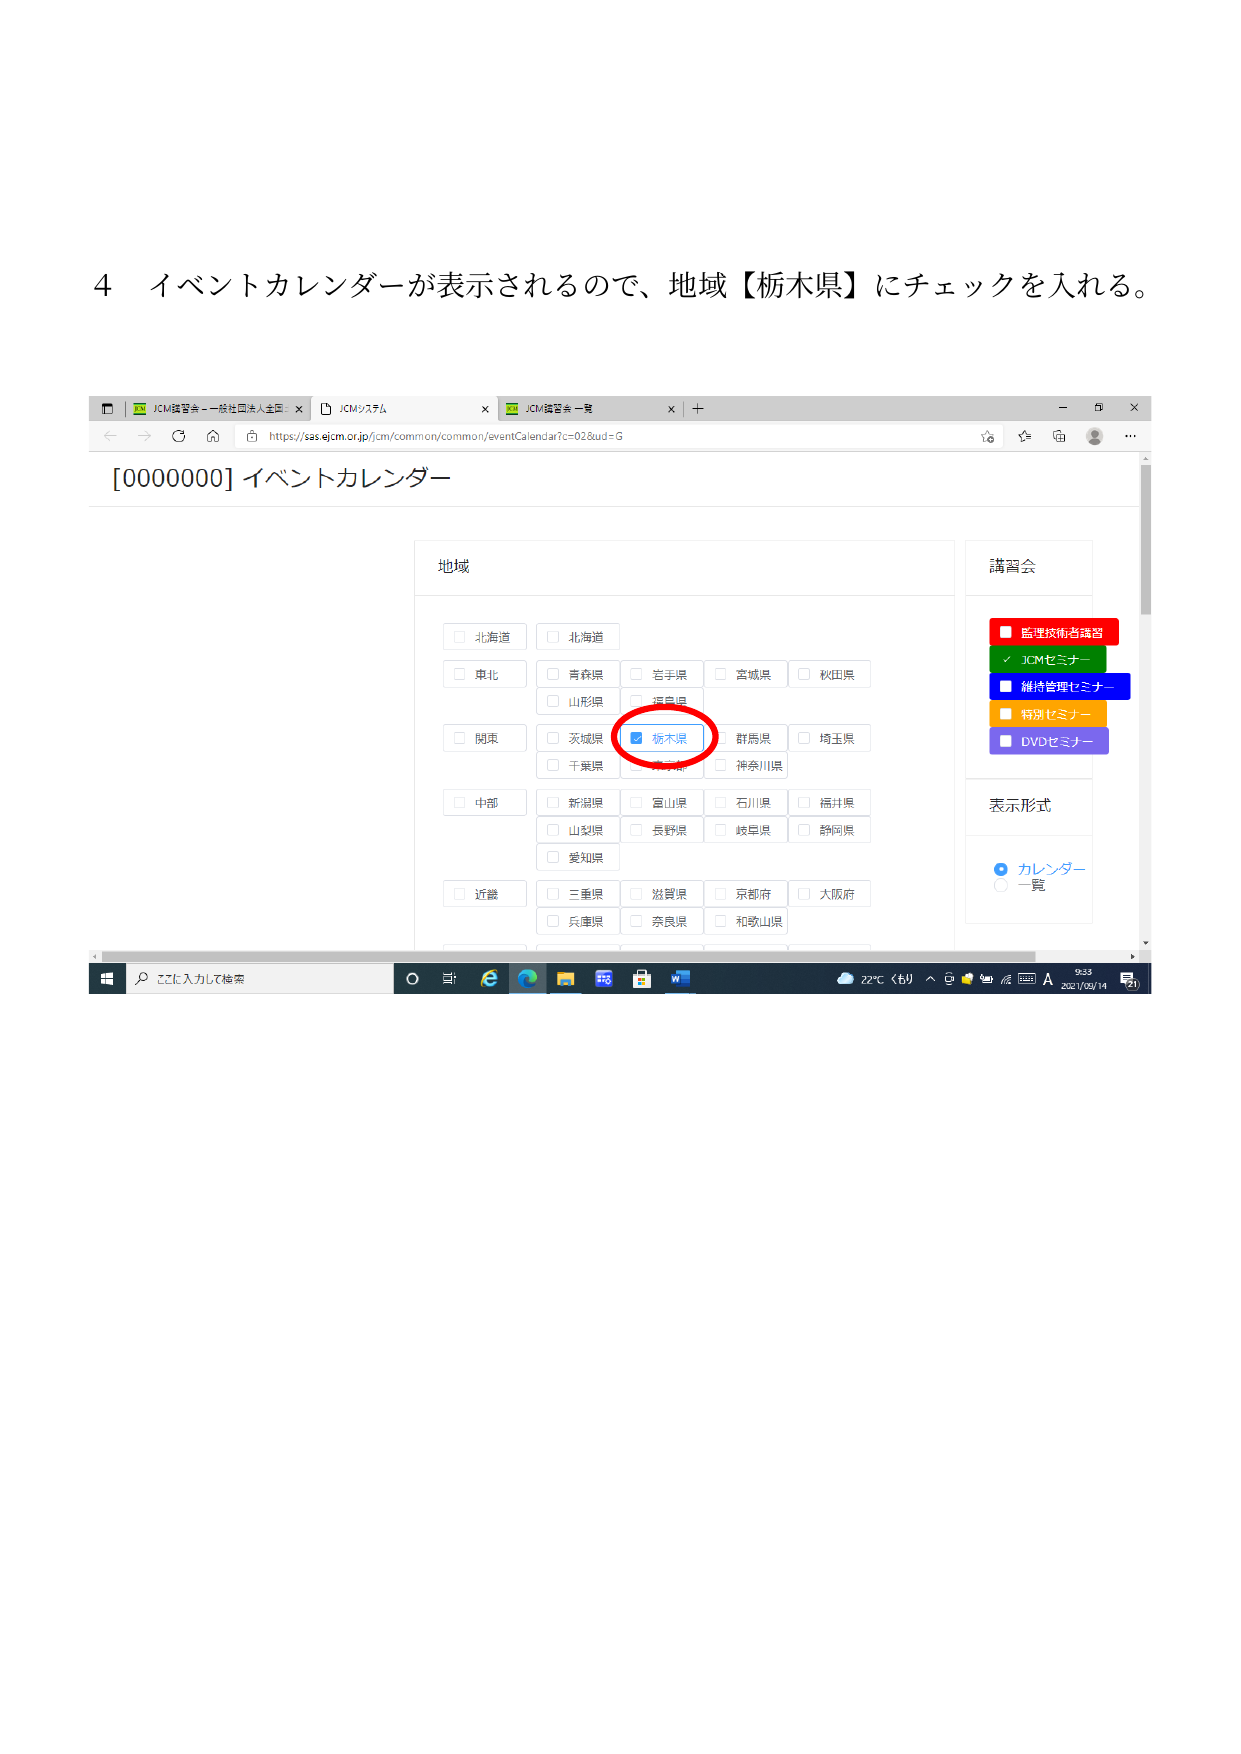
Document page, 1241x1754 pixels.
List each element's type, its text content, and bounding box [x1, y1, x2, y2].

text ４ イベントカレンダーが表示されるので、地域【栃木県】にチェックを入れる。 [89, 246, 1152, 321]
picture [88, 396, 1152, 994]
